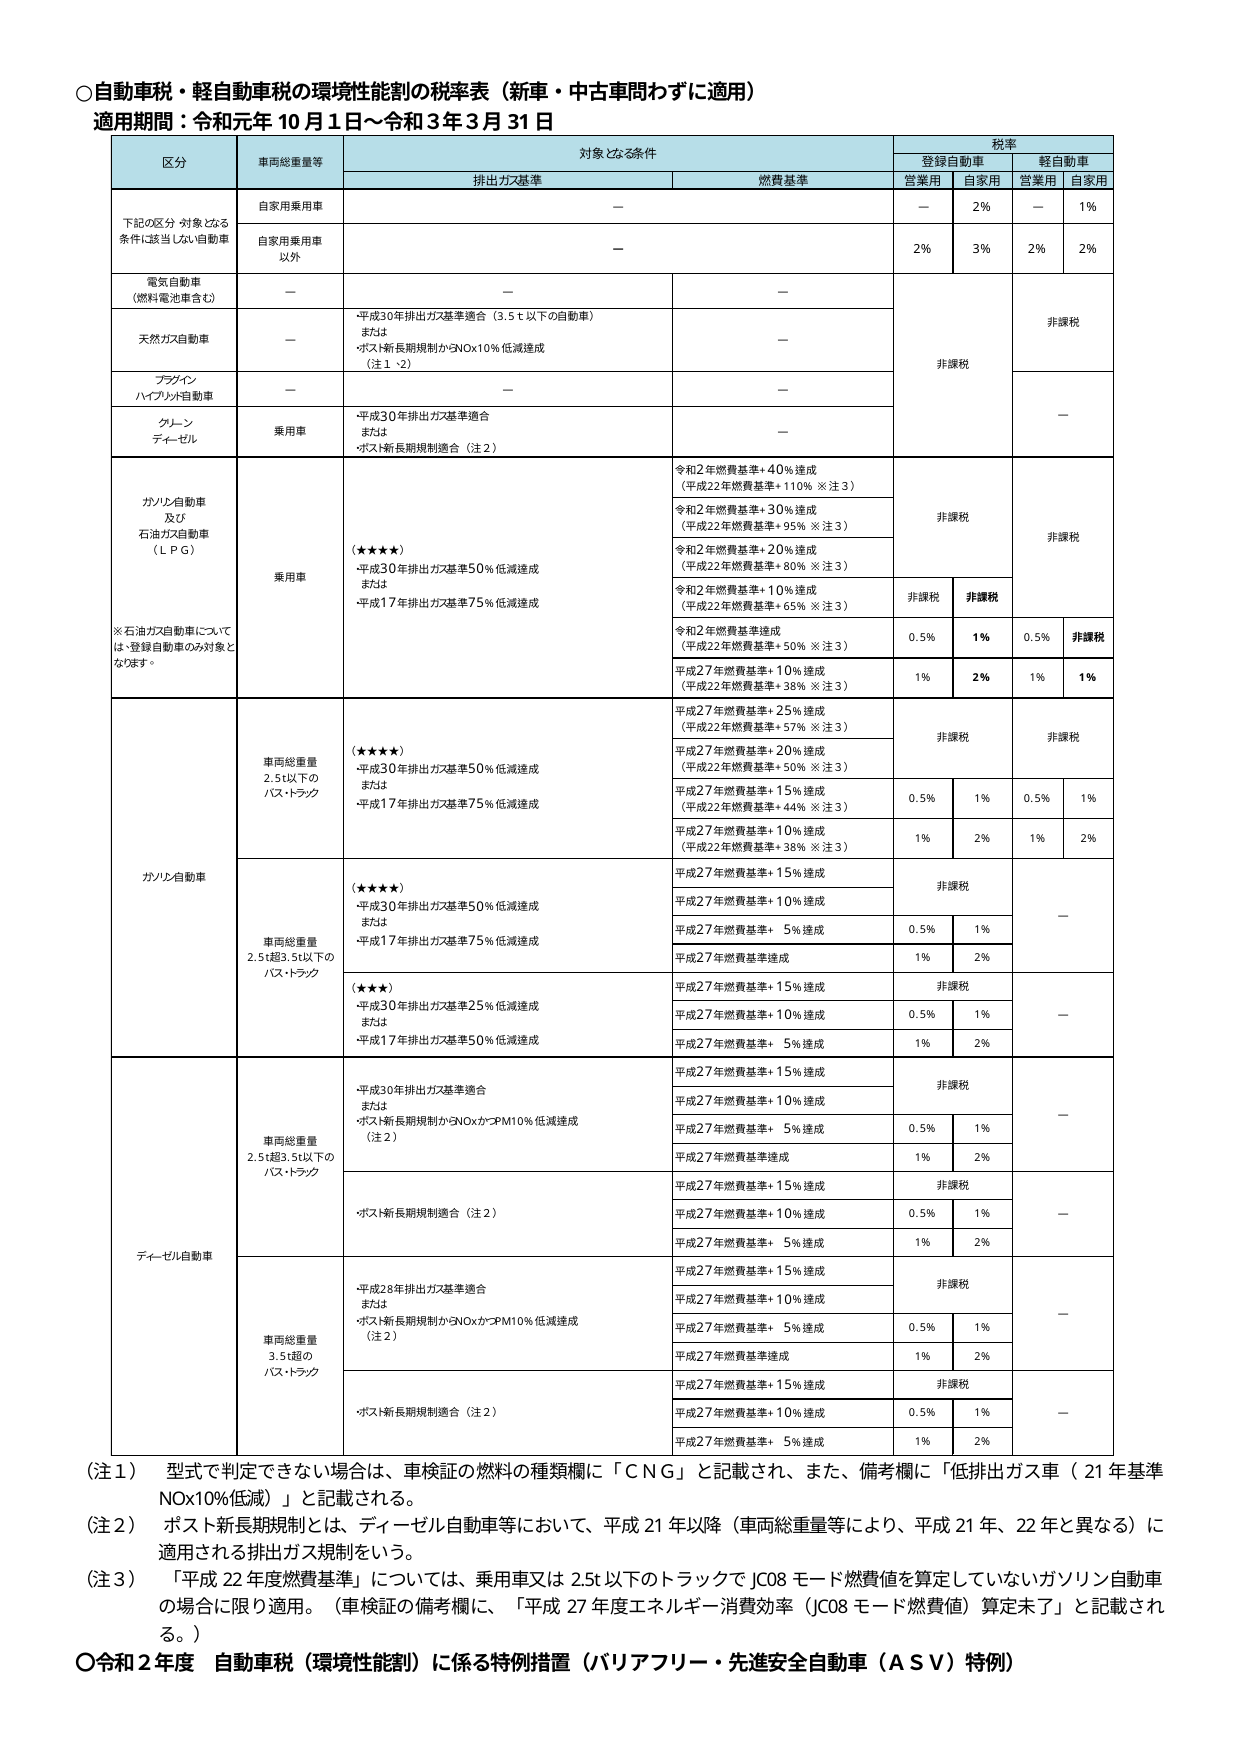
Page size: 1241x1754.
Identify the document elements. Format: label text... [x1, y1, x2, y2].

text 適用期間：令和元年10月１日～令和３年３月31日 [75, 105, 1165, 136]
text （注１） 型式で判定できない場合は、車検証の燃料の種類欄に「ＣＮＧ」と記載され、また、備考欄に「低排出ガス車（21年基準NOx10%低減）」と記載される。 [75, 1456, 1165, 1511]
text 〇令和２年度 自動車税（環境性能割）に係る特例措置（バリアフリー・先進安全自動車（ＡＳＶ）特例） [75, 1647, 1165, 1677]
text （注３） 「平成22年度燃費基準」については、乗用車又は2.5t以下のトラックでJC08モード燃費値を算定していないガソリン自動車の場合に限り適用。（車検証の備考欄に、「平成27年度エネルギー消費効率（JC08モード燃費値）算定未了」と記載される。） [75, 1565, 1165, 1647]
text ○自動車税・軽自動車税の環境性能割の税率表（新車・中古車問わずに適用） [75, 75, 1165, 105]
text （注２） ポスト新長期規制とは、ディーゼル自動車等において、平成21年以降（車両総重量等により、平成21年、22年と異なる）に適用される排出ガス規制をいう。 [75, 1511, 1165, 1565]
